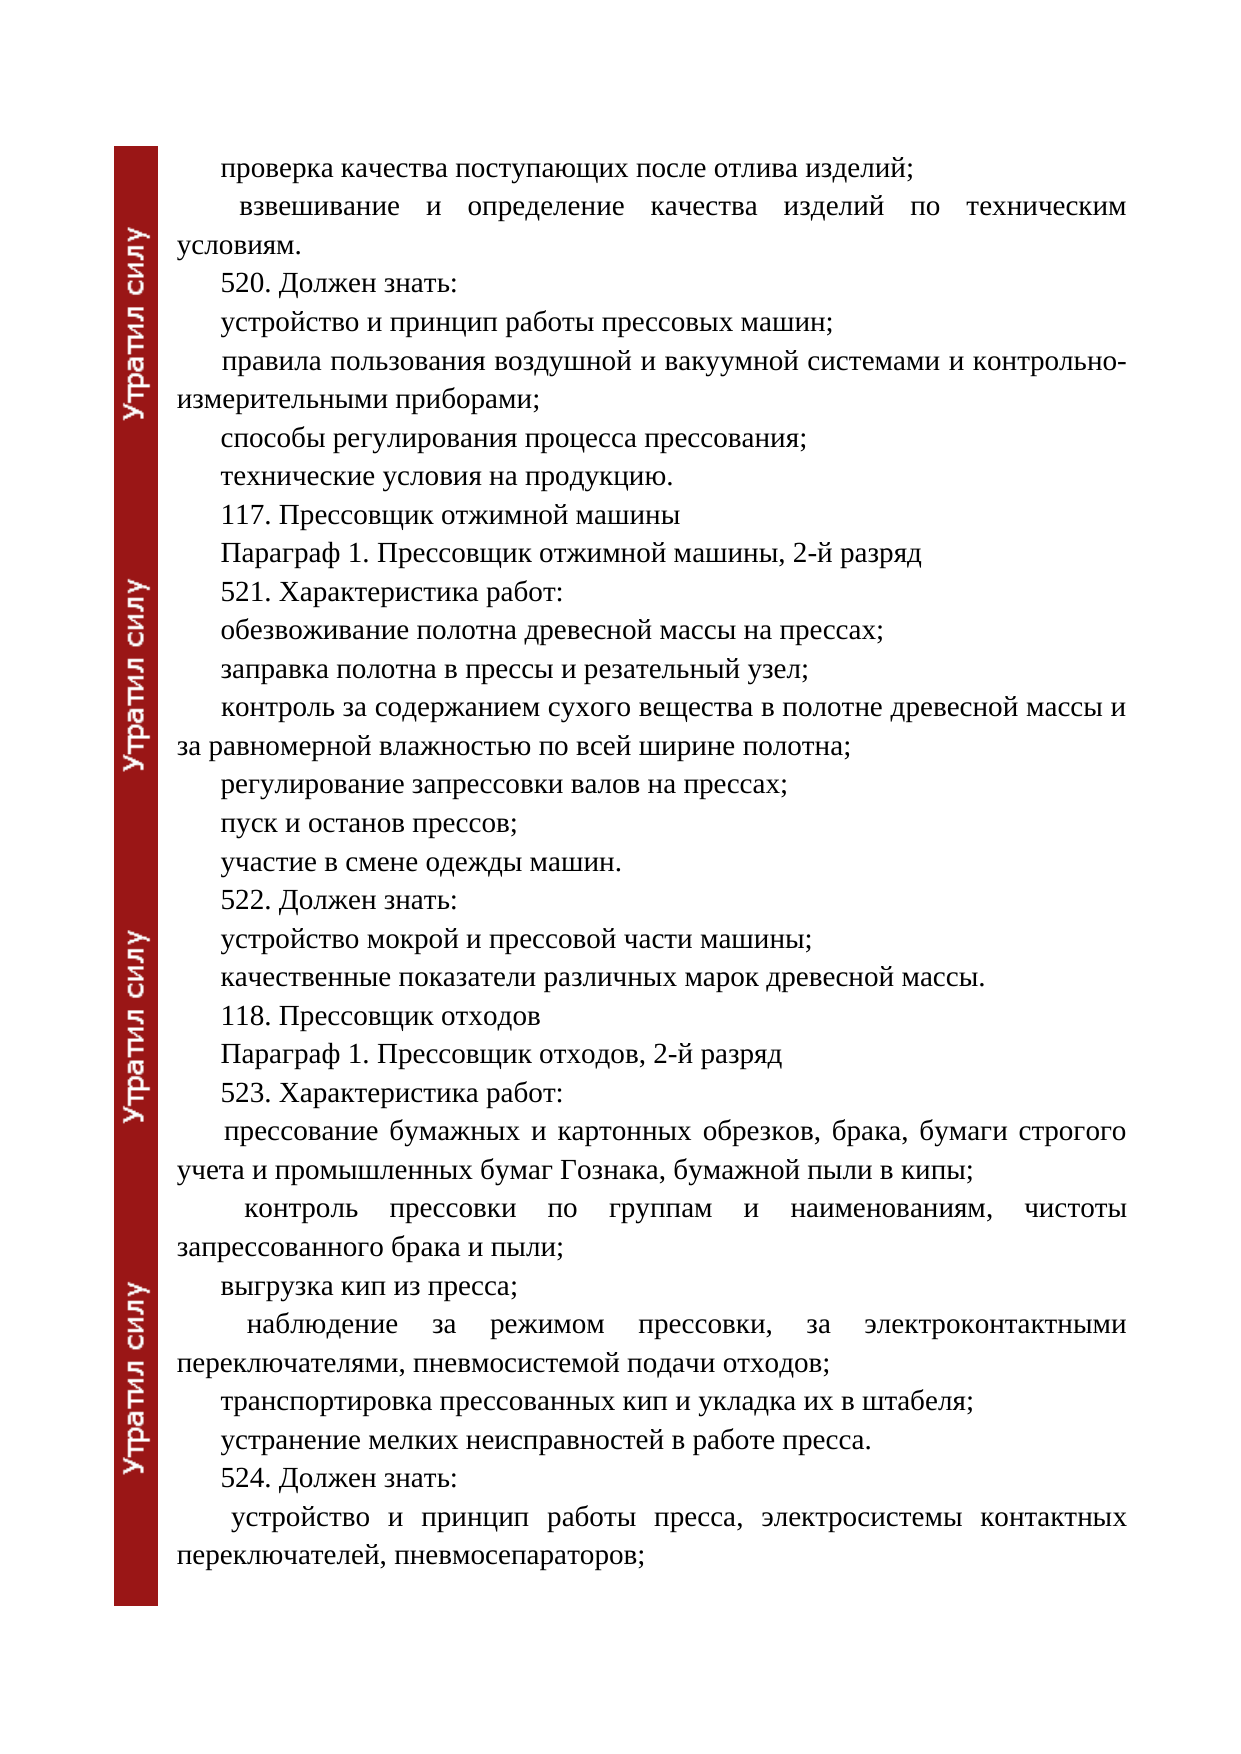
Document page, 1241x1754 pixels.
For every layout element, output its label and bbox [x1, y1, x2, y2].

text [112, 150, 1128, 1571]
picture [114, 1571, 158, 1606]
picture [114, 146, 158, 150]
